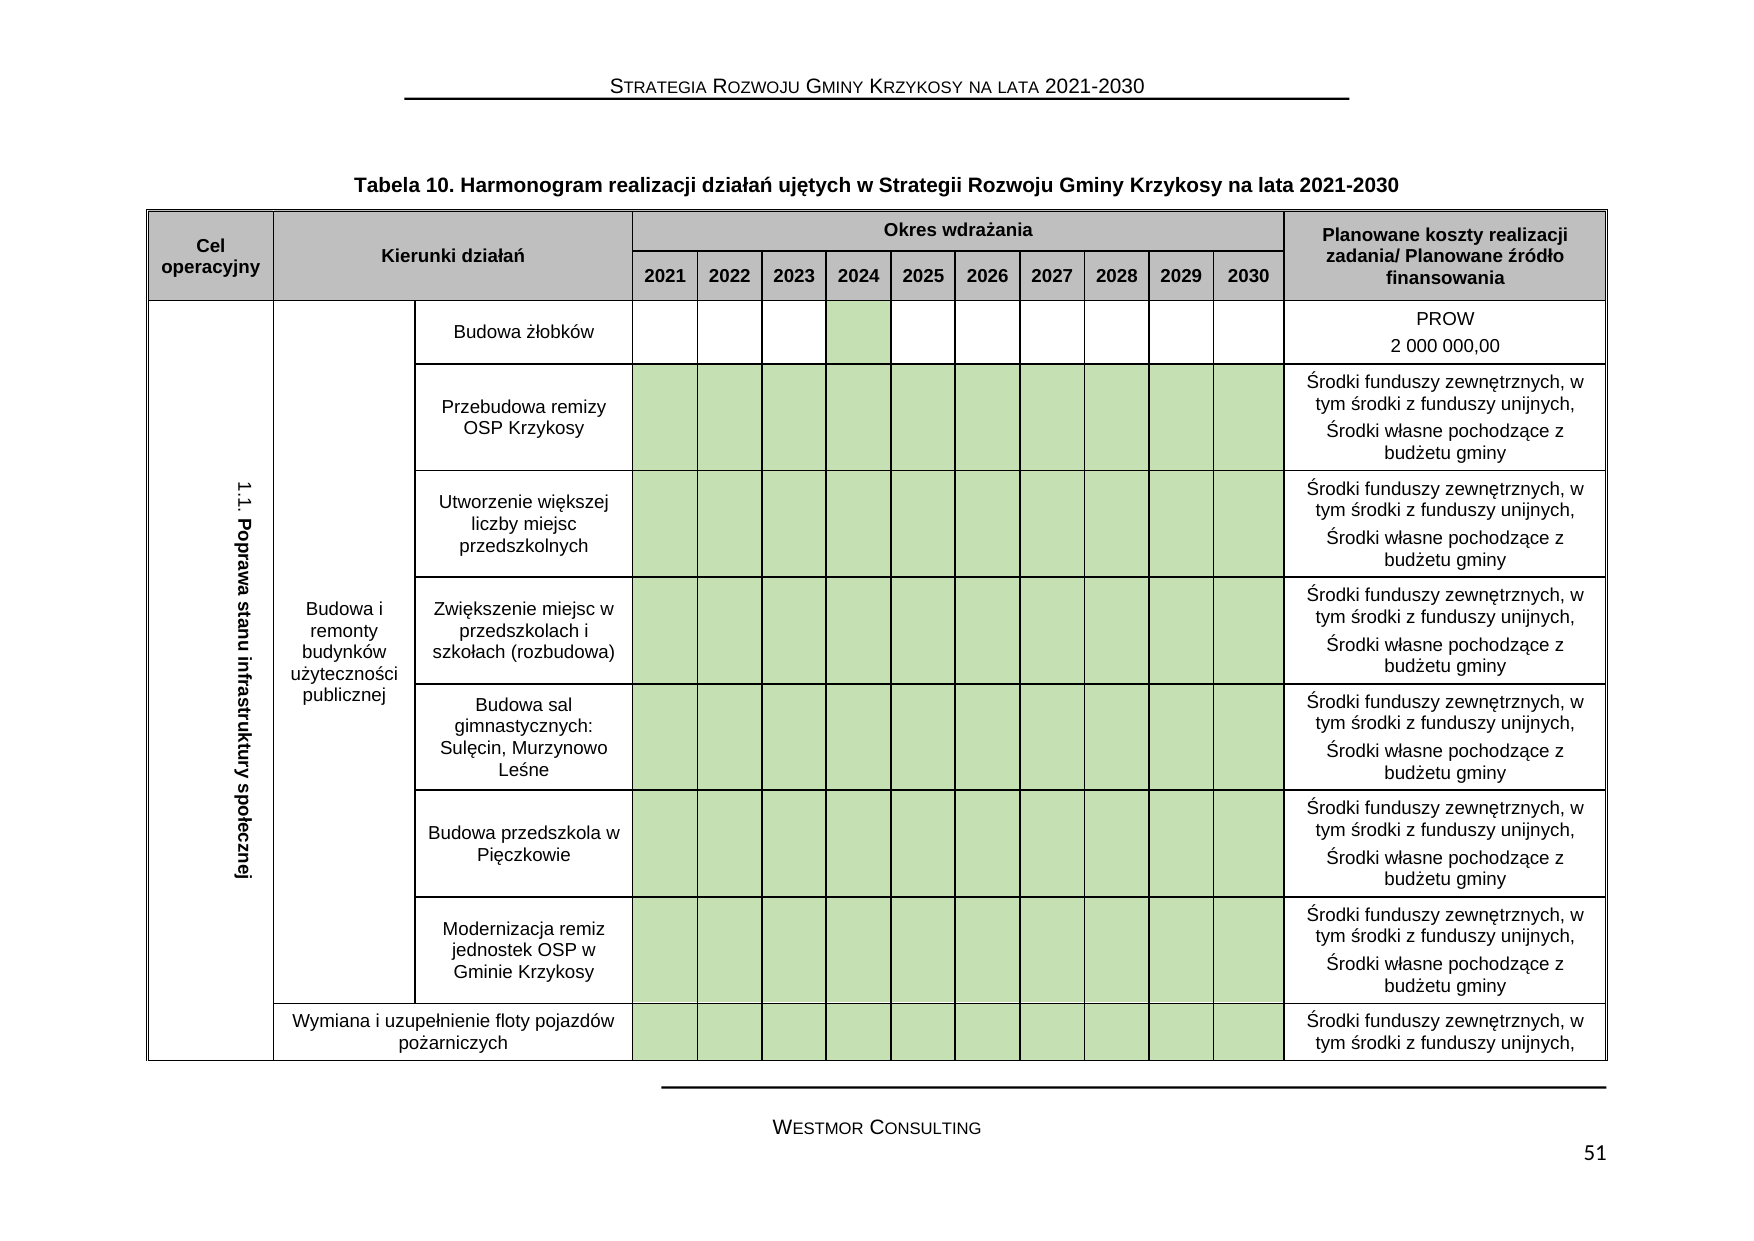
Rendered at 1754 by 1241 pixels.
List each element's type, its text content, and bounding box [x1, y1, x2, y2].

table_cell [1214, 898, 1283, 1002]
table_header Cel operacyjny [149, 212, 273, 300]
table_cell [763, 791, 825, 896]
table_cell [633, 1004, 697, 1060]
table_cell [1214, 685, 1283, 789]
table_cell [698, 471, 761, 576]
table_cell [698, 578, 761, 683]
table_cell [1150, 471, 1213, 576]
table_cell 2027 [1021, 252, 1084, 300]
table_cell [1085, 685, 1148, 789]
table_cell [956, 471, 1019, 576]
table_cell [633, 365, 697, 470]
table_cell [763, 1004, 825, 1060]
table_cell [698, 1004, 761, 1060]
table_cell Środki funduszy zewnętrznych, w tym środki z funduszy unijnych, Środki własne pochodzące z budżetu gminy [1285, 898, 1605, 1002]
table_cell Środki funduszy zewnętrznych, w tym środki z funduszy unijnych, Środki własne pochodzące z budżetu gminy [1285, 791, 1605, 896]
table_cell Środki funduszy zewnętrznych, w tym środki z funduszy unijnych, Środki własne pochodzące z budżetu gminy [1285, 471, 1605, 576]
table_cell Środki funduszy zewnętrznych, w tym środki z funduszy unijnych, Środki własne pochodzące z budżetu gminy [1285, 1004, 1605, 1060]
table_cell 2024 [827, 252, 890, 300]
table_cell [892, 1004, 954, 1060]
table_cell [1214, 471, 1283, 576]
table_cell [956, 301, 1019, 363]
table_cell [698, 685, 761, 789]
table_cell [1085, 898, 1148, 1002]
table_cell [763, 898, 825, 1002]
table_cell Budowa żłobków [416, 301, 632, 363]
table_cell [1150, 365, 1213, 470]
table_cell [763, 685, 825, 789]
table_cell [1214, 578, 1283, 683]
table_cell [698, 301, 761, 363]
table_cell 2023 [763, 252, 825, 300]
table_cell [892, 578, 954, 683]
table_cell Wymiana i uzupełnienie floty pojazdów pożarniczych [274, 1004, 632, 1060]
table_cell 2022 [698, 252, 761, 300]
table_cell [892, 791, 954, 896]
text Tabela 10. Harmonogram realizacji działań ujętych w Strategii Rozwoju Gminy Krzykosy na lata 2021-2030 [148, 173, 1606, 197]
table_cell [1021, 898, 1084, 1002]
table_cell [633, 471, 697, 576]
table_cell Środki funduszy zewnętrznych, w tym środki z funduszy unijnych, Środki własne pochodzące z budżetu gminy [1285, 685, 1605, 789]
table_cell Budowa przedszkola w Pięczkowie [416, 791, 632, 896]
table_cell [827, 1004, 890, 1060]
table_cell [1085, 365, 1148, 470]
table_cell 2028 [1085, 252, 1148, 300]
table_cell [633, 578, 697, 683]
table_cell [827, 365, 890, 470]
table_cell [1150, 578, 1213, 683]
table_cell Utworzenie większej liczby miejsc przedszkolnych [416, 471, 632, 576]
table_cell [1150, 685, 1213, 789]
table_cell [1214, 1004, 1283, 1060]
table_cell [892, 898, 954, 1002]
table_cell [956, 898, 1019, 1002]
table_cell [1021, 791, 1084, 896]
table_header Kierunki działań [274, 212, 632, 300]
table_cell [956, 365, 1019, 470]
table_cell [763, 471, 825, 576]
table_cell [1085, 471, 1148, 576]
table_cell Modernizacja remiz jednostek OSP w Gminie Krzykosy [416, 898, 632, 1002]
table_cell [698, 365, 761, 470]
table_cell [633, 898, 697, 1002]
table_cell [633, 301, 697, 363]
table_cell [827, 578, 890, 683]
table_cell [633, 685, 697, 789]
table_cell Budowa sal gimnastycznych: Sulęcin, Murzynowo Leśne [416, 685, 632, 789]
table_cell [1214, 365, 1283, 470]
table_cell [1021, 685, 1084, 789]
table_cell [956, 685, 1019, 789]
table_cell [1085, 791, 1148, 896]
table_header Okres wdrażania [633, 212, 1283, 250]
table_cell 2026 [956, 252, 1019, 300]
table_cell [892, 685, 954, 789]
table_cell [1085, 301, 1148, 363]
table_cell 1.1. Poprawa stanu infrastruktury społecznej [149, 301, 273, 1060]
table_cell [1150, 791, 1213, 896]
table_header Planowane koszty realizacji zadania/ Planowane źródło finansowania [1285, 212, 1605, 300]
table_cell [1150, 898, 1213, 1002]
table_cell [827, 898, 890, 1002]
table_cell [1150, 301, 1213, 363]
table_cell Zwiększenie miejsc w przedszkolach i szkołach (rozbudowa) [416, 578, 632, 683]
table_cell [956, 1004, 1019, 1060]
table_cell [698, 791, 761, 896]
table_cell [763, 301, 825, 363]
table_cell [1150, 1004, 1213, 1060]
table_cell [1021, 1004, 1084, 1060]
table_cell PROW 2 000 000,00 [1285, 301, 1605, 363]
table_cell [827, 301, 890, 363]
table_cell [956, 791, 1019, 896]
table_cell [1021, 471, 1084, 576]
table_cell [827, 471, 890, 576]
table_cell [1085, 578, 1148, 683]
table_cell Budowa i remonty budynków użyteczności publicznej [274, 301, 414, 1002]
table_cell [892, 471, 954, 576]
table_cell [763, 365, 825, 470]
table_cell [1214, 791, 1283, 896]
table_cell [1021, 578, 1084, 683]
table_cell [1021, 301, 1084, 363]
table_cell [892, 365, 954, 470]
table_cell Przebudowa remizy OSP Krzykosy [416, 365, 632, 470]
table_cell Środki funduszy zewnętrznych, w tym środki z funduszy unijnych, Środki własne pochodzące z budżetu gminy [1285, 578, 1605, 683]
table_cell Środki funduszy zewnętrznych, w tym środki z funduszy unijnych, Środki własne pochodzące z budżetu gminy [1285, 365, 1605, 470]
table_cell [698, 898, 761, 1002]
table_cell [956, 578, 1019, 683]
table_cell 2025 [892, 252, 954, 300]
table_cell [1085, 1004, 1148, 1060]
table_cell [892, 301, 954, 363]
table_cell [827, 685, 890, 789]
table_cell [763, 578, 825, 683]
table_cell [1021, 365, 1084, 470]
table_cell [827, 791, 890, 896]
table_cell [1214, 301, 1283, 363]
table_cell 2029 [1150, 252, 1213, 300]
table_cell 2021 [633, 252, 697, 300]
table_cell [633, 791, 697, 896]
table_cell 2030 [1214, 252, 1283, 300]
